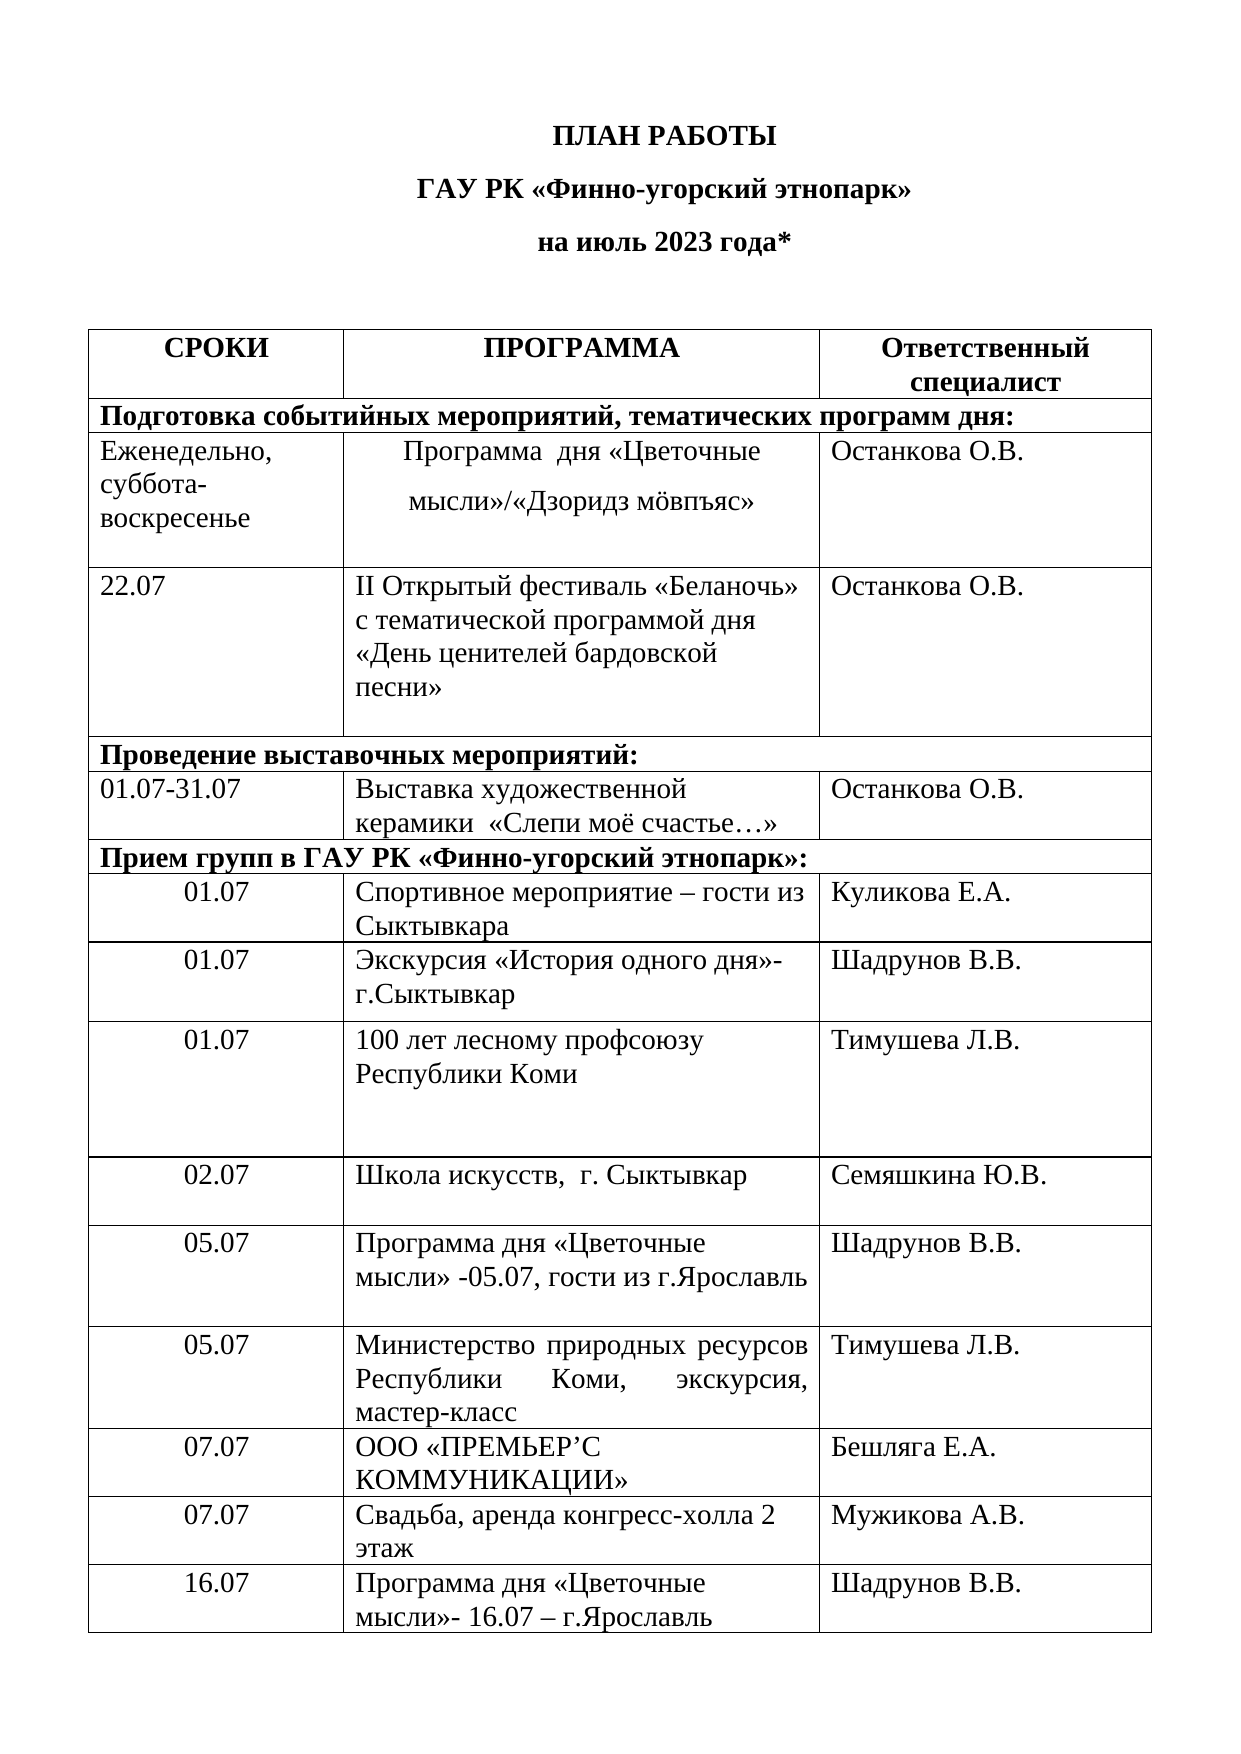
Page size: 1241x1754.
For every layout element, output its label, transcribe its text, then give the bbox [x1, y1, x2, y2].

table_cell 05.07 [89, 1226, 343, 1326]
table_cell 16.07 [89, 1565, 343, 1632]
table_header Ответственный специалист [820, 330, 1151, 397]
table_cell 01.07 [89, 874, 343, 941]
table_header ПРОГРАММА [344, 330, 819, 397]
table_cell Свадьба, аренда конгресс-холла 2 этаж [344, 1497, 819, 1564]
table_cell II Открытый фестиваль «Беланочь» с тематической программой дня «День ценителей бардовской песни» [344, 568, 819, 736]
table_cell Выставка художественной керамики «Слепи моё счастье…» [344, 772, 819, 839]
table_cell 100 лет лесному профсоюзу Республики Коми [344, 1022, 819, 1156]
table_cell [344, 1565, 819, 1632]
table_cell Останкова О.В. [820, 433, 1151, 567]
table_cell Программа дня «Цветочные мысли»/«Дзоридз мӧвпъяс» [344, 433, 819, 567]
table_cell 22.07 [89, 568, 343, 736]
table_cell ООО «ПРЕМЬЕР’С КОММУНИКАЦИИ» [344, 1429, 819, 1496]
text ГАУ РК «Финно-угорский этнопарк» [177, 171, 1152, 204]
table_cell Подготовка событийных мероприятий, тематических программ дня: [89, 399, 1151, 432]
text на июль 2023 года* [177, 224, 1152, 257]
table_cell Программа дня «Цветочные мысли» -05.07, гости из г.Ярославль [344, 1226, 819, 1326]
table_cell 07.07 [89, 1497, 343, 1564]
table_cell Тимушева Л.В. [820, 1327, 1151, 1428]
table_cell Останкова О.В. [820, 568, 1151, 736]
table_cell Семяшкина Ю.В. [820, 1158, 1151, 1224]
text ПЛАН РАБОТЫ [177, 118, 1152, 152]
table_cell Шадрунов В.В. [820, 1565, 1151, 1632]
table_cell 01.07 [89, 943, 343, 1021]
table_cell Мужикова А.В. [820, 1497, 1151, 1564]
table_cell 07.07 [89, 1429, 343, 1496]
table_cell Министерство природных ресурсов Республики Коми, экскурсия, мастер-класс [344, 1327, 819, 1428]
table_cell 05.07 [89, 1327, 343, 1428]
table_cell Останкова О.В. [820, 772, 1151, 839]
table_cell Шадрунов В.В. [820, 943, 1151, 1021]
table_cell Школа искусств, г. Сыктывкар [344, 1158, 819, 1224]
table_cell Экскурсия «История одного дня»- г.Сыктывкар [344, 943, 819, 1021]
table_cell Спортивное мероприятие – гости из Сыктывкара [344, 874, 819, 941]
table_header СРОКИ [89, 330, 343, 397]
table_cell 01.07-31.07 [89, 772, 343, 839]
table_cell Еженедельно, суббота- воскресенье [89, 433, 343, 567]
table_cell 01.07 [89, 1022, 343, 1156]
table_cell Куликова Е.А. [820, 874, 1151, 941]
table_cell Шадрунов В.В. [820, 1226, 1151, 1326]
table_cell Прием групп в ГАУ РК «Финно-угорский этнопарк»: [89, 840, 1151, 873]
table_cell Проведение выставочных мероприятий: [89, 737, 1151, 771]
table_cell Тимушева Л.В. [820, 1022, 1151, 1156]
table_cell Бешляга Е.А. [820, 1429, 1151, 1496]
table_cell 02.07 [89, 1158, 343, 1224]
